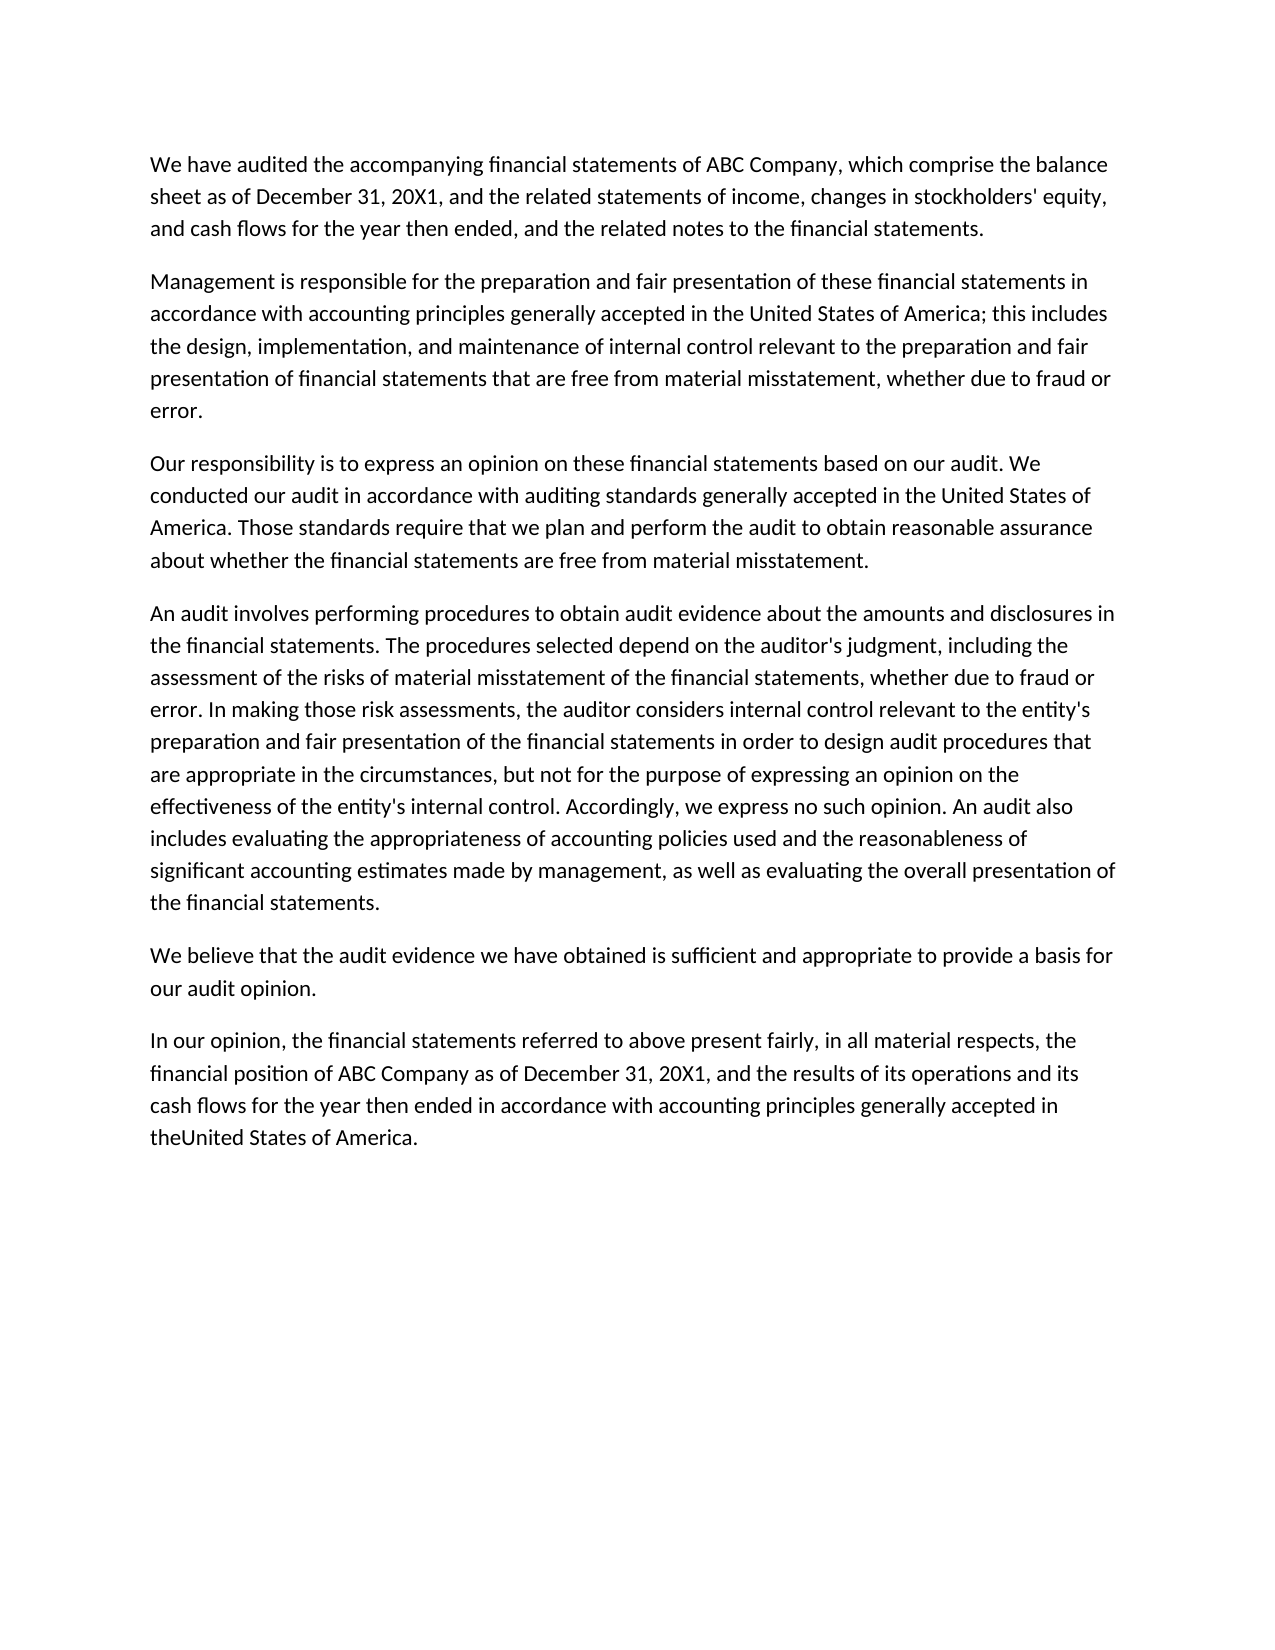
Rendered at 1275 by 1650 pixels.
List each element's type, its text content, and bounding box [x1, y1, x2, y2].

text In our opinion, the financial statements referred to above present fairly, in all material respects, the financial position of ABC Company as of December 31, 20X1, and the results of its operations and its cash flows for the year then ended in accordance with accounting principles generally accepted in theUnited States of America. [150, 1027, 1125, 1151]
text Our responsibility is to express an opinion on these financial statements based on our audit. We conducted our audit in accordance with auditing standards generally accepted in the United States of America. Those standards require that we plan and perform the audit to obtain reasonable assurance about whether the financial statements are free from material misstatement. [150, 449, 1125, 574]
text Management is responsible for the preparation and fair presentation of these financial statements in accordance with accounting principles generally accepted in the United States of America; this includes the design, implementation, and maintenance of internal control relevant to the preparation and fair presentation of financial statements that are free from material misstatement, whether due to fraud or error. [150, 267, 1125, 424]
text An audit involves performing procedures to obtain audit evidence about the amounts and disclosures in the financial statements. The procedures selected depend on the auditor's judgment, including the assessment of the risks of material misstatement of the financial statements, whether due to fraud or error. In making those risk assessments, the auditor considers internal control relevant to the entity's preparation and fair presentation of the financial statements in order to design audit procedures that are appropriate in the circumstances, but not for the purpose of expressing an opinion on the effectiveness of the entity's internal control. Accordingly, we express no such opinion. An audit also includes evaluating the appropriateness of accounting policies used and the reasonableness of significant accounting estimates made by management, as well as evaluating the overall presentation of the financial statements. [150, 599, 1125, 916]
text We believe that the audit evidence we have obtained is sufficient and appropriate to provide a basis for our audit opinion. [150, 941, 1125, 1002]
text We have audited the accompanying financial statements of ABC Company, which comprise the balance sheet as of December 31, 20X1, and the related statements of income, changes in stockholders' equity, and cash flows for the year then ended, and the related notes to the financial statements. [150, 150, 1125, 242]
